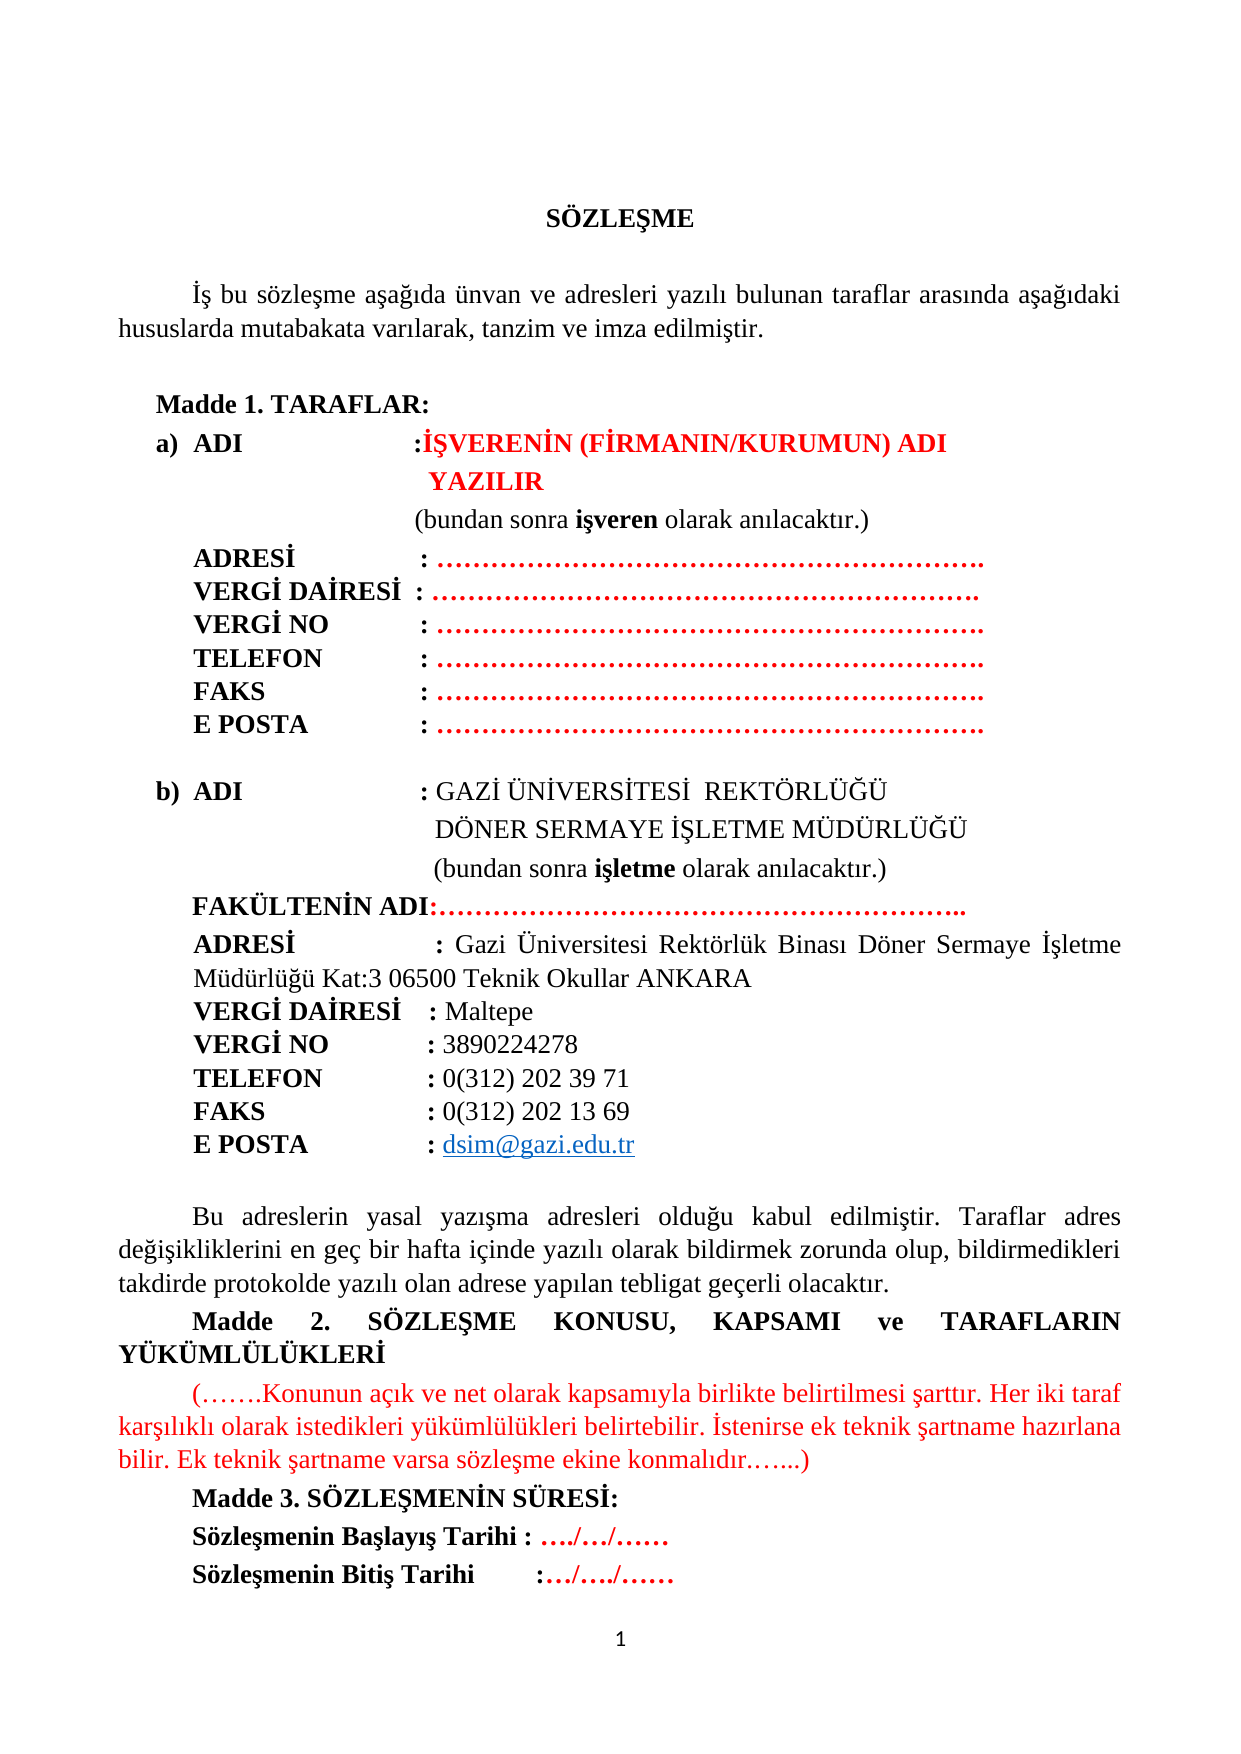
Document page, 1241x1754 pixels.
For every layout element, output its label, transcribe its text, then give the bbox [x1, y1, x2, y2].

list ADI :İŞVERENİN (FİRMANIN/KURUMUN) ADI [156, 425, 1122, 458]
list VERGİ NO : 3890224278 [193, 1026, 1122, 1060]
list FAKS : 0(312) 202 13 69 [193, 1093, 1122, 1126]
list (bundan sonra işletme olarak anılacaktır.) [341, 850, 1122, 883]
text (bundan sonra işveren olarak anılacaktır.) [414, 501, 1122, 535]
text İş bu sözleşme aşağıda ünvan ve adresleri yazılı bulunan taraflar arasında aşağıdaki hususlarda mutabakata varılarak, tanzim ve imza edilmiştir. [118, 276, 1122, 343]
list FAKS : ……………………………………………………. [193, 673, 1122, 706]
list ADI : GAZİ ÜNİVERSİTESİ REKTÖRLÜĞÜ [156, 773, 1122, 806]
list TELEFON : 0(312) 202 39 71 [193, 1060, 1122, 1093]
list ADRESİ : Gazi Üniversitesi Rektörlük Binası Döner Sermaye İşletme Müdürlüğü Kat:3 06500 Teknik Okullar ANKARA [193, 926, 1122, 993]
text Madde 3. SÖZLEŞMENİN SÜRESİ: [118, 1480, 1122, 1513]
list ADRESİ : ……………………………………………………. [193, 540, 1122, 573]
list TELEFON : ……………………………………………………. [193, 640, 1122, 673]
list VERGİ DAİRESİ : Maltepe [193, 993, 1122, 1026]
list VERGİ DAİRESİ : ……………………………………………………. [193, 573, 1122, 606]
text Sözleşmenin Bitiş Tarihi :…/…./…… [118, 1556, 1122, 1590]
list E POSTA : ……………………………………………………. [193, 706, 1122, 740]
text Bu adreslerin yasal yazışma adresleri olduğu kabul edilmiştir. Taraflar adres değişikliklerini en geç bir hafta içinde yazılı olarak bildirmek zorunda olup, bildirmedikleri takdirde protokolde yazılı olan adrese yapılan tebligat geçerli olacaktır. [118, 1198, 1122, 1298]
list E POSTA : dsim@gazi.edu.tr [193, 1126, 1122, 1160]
list VERGİ NO : ……………………………………………………. [193, 606, 1122, 640]
text YAZILIR [414, 463, 1122, 496]
text Madde 2. SÖZLEŞME KONUSU, KAPSAMI ve TARAFLARIN YÜKÜMLÜLÜKLERİ [118, 1303, 1122, 1370]
text (…….Konunun açık ve net olarak kapsamıyla birlikte belirtilmesi şarttır. Her iki taraf karşılıklı olarak istedikleri yükümlülükleri belirtebilir. İstenirse ek teknik şartname hazırlana bilir. Ek teknik şartname varsa sözleşme ekine konmalıdır.…...) [118, 1375, 1122, 1475]
text DÖNER SERMAYE İŞLETME MÜDÜRLÜĞÜ [414, 811, 1122, 845]
text Madde 1. TARAFLAR: [118, 386, 1122, 420]
text Sözleşmenin Başlayış Tarihi : …./…/…… [118, 1518, 1122, 1551]
text FAKÜLTENİN ADI:………………………………………………….. [118, 888, 1122, 921]
text SÖZLEŞME [118, 200, 1122, 233]
